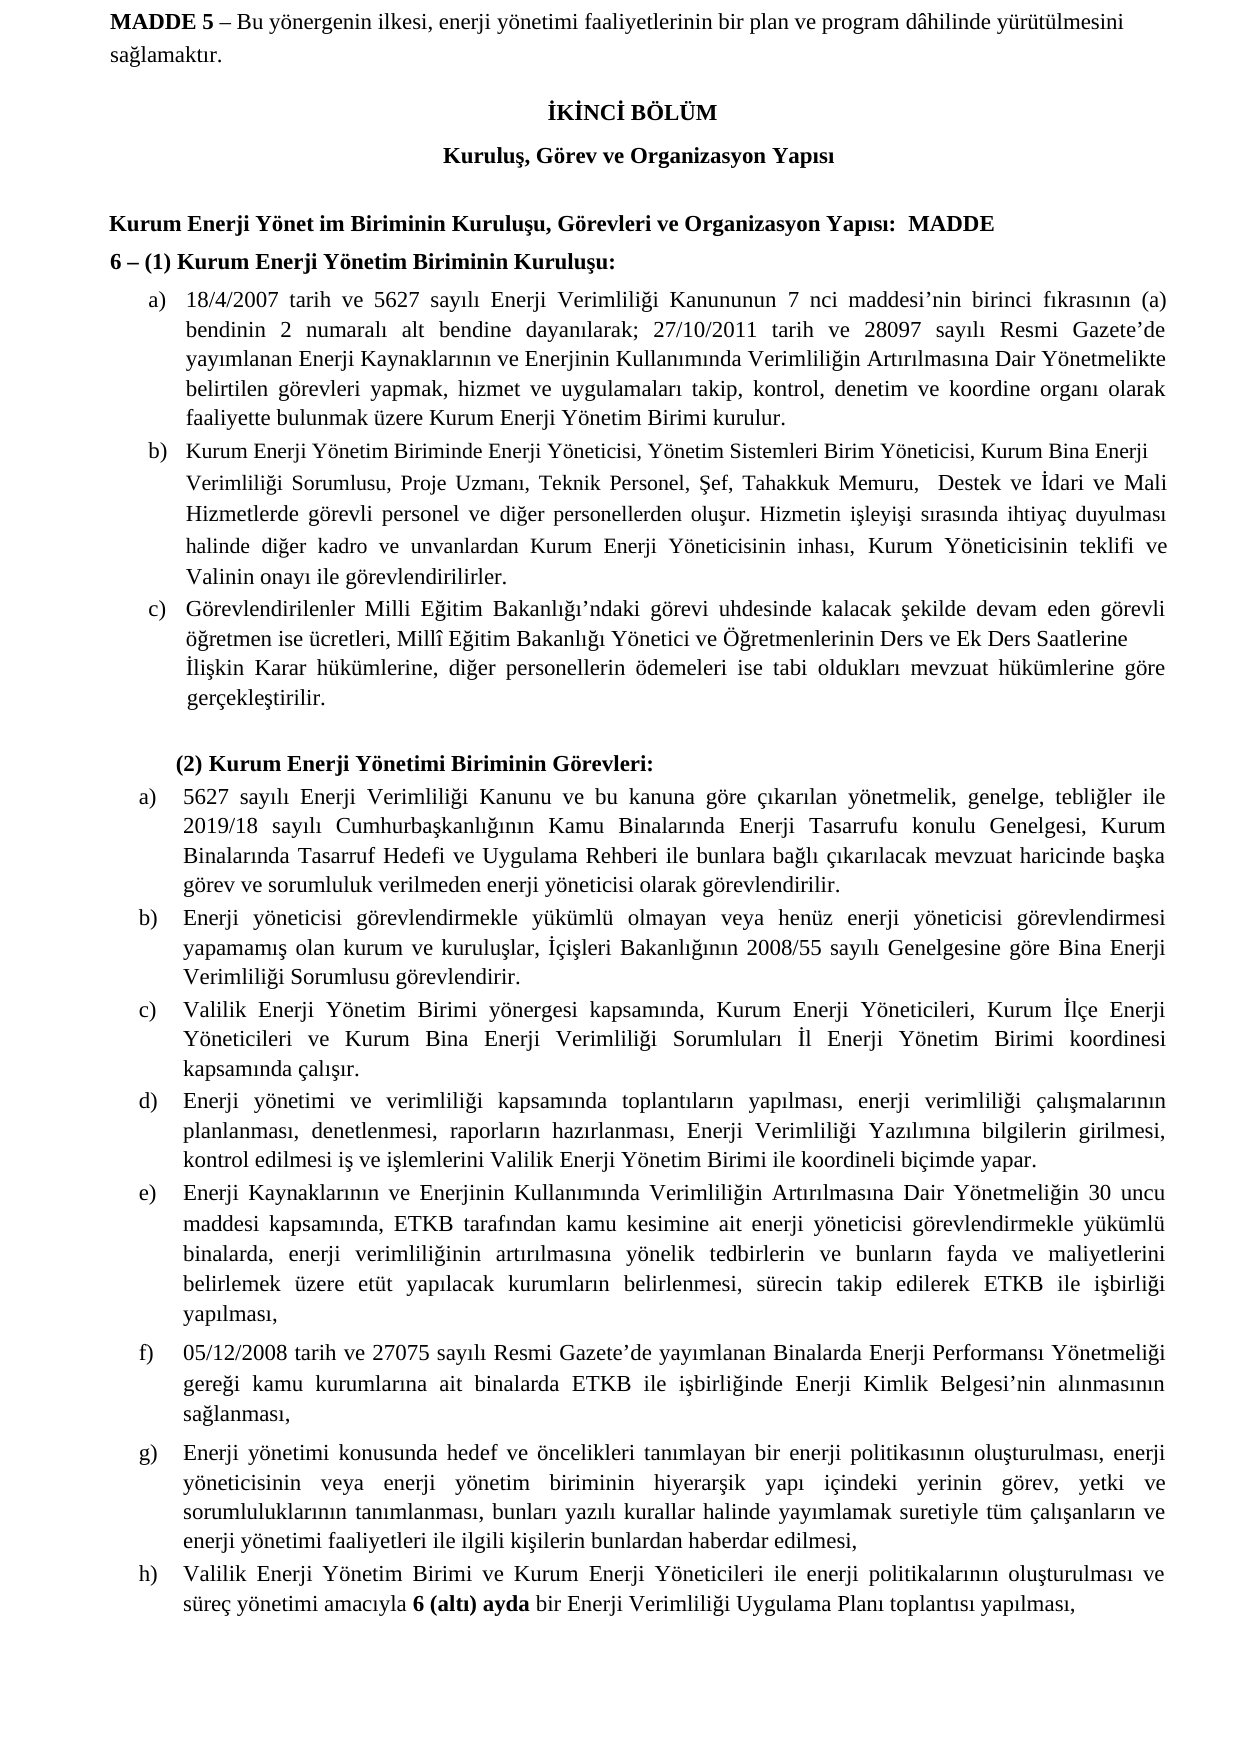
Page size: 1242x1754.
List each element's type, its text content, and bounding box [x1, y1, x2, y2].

list Enerji yönetimi konusunda hedef ve öncelikleri tanımlayan bir enerji politikasının oluşturulması, enerji yöneticisinin veya enerji yönetim biriminin hiyerarşik yapı içindeki yerinin görev, yetki ve sorumluluklarının tanımlanması, bunları yazılı kurallar halinde yayımlamak suretiyle tüm çalışanların ve enerji yönetimi faaliyetleri ile ilgili kişilerin bunlardan haberdar edilmesi, [138, 1439, 1167, 1554]
list Enerji yönetimi ve verimliliği kapsamında toplantıların yapılması, enerji verimliliği çalışmalarının planlanması, denetlenmesi, raporların hazırlanması, Enerji Verimliliği Yazılımına bilgilerin girilmesi, kontrol edilmesi iş ve işlemlerini Valilik Enerji Yönetim Birimi ile koordineli biçimde yapar. [138, 1088, 1167, 1173]
text İKİNCİ BÖLÜM [109, 99, 1168, 126]
text Verimliliği Sorumlusu, Proje Uzmanı, Teknik Personel, Şef, Tahakkuk Memuru, Destek ve İdari ve Mali Hizmetlerde görevli personel ve diğer personellerden oluşur. Hizmetin işleyişi sırasında ihtiyaç duyulması halinde diğer kadro ve unvanlardan Kurum Enerji Yöneticisinin inhası, Kurum Yöneticisinin teklifi ve Valinin onayı ile görevlendirilirler. [186, 469, 1168, 589]
list Kurum Enerji Yönetim Biriminde Enerji Yöneticisi, Yönetim Sistemleri Birim Yöneticisi, Kurum Bina Enerji [148, 437, 1167, 463]
subtitle Kuruluş, Görev ve Organizasyon Yapısı [155, 142, 1122, 168]
text (2) Kurum Enerji Yönetimi Biriminin Görevleri: [109, 750, 1168, 777]
list Görevlendirilenler Milli Eğitim Bakanlığı’ndaki görevi uhdesinde kalacak şekilde devam eden görevli öğretmen ise ücretleri, Millî Eğitim Bakanlığı Yönetici ve Öğretmenlerinin Ders ve Ek Ders Saatlerine [148, 595, 1167, 651]
list Enerji Kaynaklarının ve Enerjinin Kullanımında Verimliliğin Artırılmasına Dair Yönetmeliğin 30 uncu maddesi kapsamında, ETKB tarafından kamu kesimine ait enerji yöneticisi görevlendirmekle yükümlü binalarda, enerji verimliliğinin artırılmasına yönelik tedbirlerin ve bunların fayda ve maliyetlerini belirlemek üzere etüt yapılacak kurumların belirlenmesi, sürecin takip edilerek ETKB ile işbirliği yapılması, [138, 1179, 1167, 1327]
list Enerji yöneticisi görevlendirmekle yükümlü olmayan veya henüz enerji yöneticisi görevlendirmesi yapamamış olan kurum ve kuruluşlar, İçişleri Bakanlığının 2008/55 sayılı Genelgesine göre Bina Enerji Verimliliği Sorumlusu görevlendirir. [138, 904, 1167, 989]
list 05/12/2008 tarih ve 27075 sayılı Resmi Gazete’de yayımlanan Binalarda Enerji Performansı Yönetmeliği gereği kamu kurumlarına ait binalarda ETKB ile işbirliğinde Enerji Kimlik Belgesi’nin alınmasının sağlanması, [138, 1339, 1167, 1426]
text Kurum Enerji Yönet im Biriminin Kuruluşu, Görevleri ve Organizasyon Yapısı: MADDE 6 – (1) Kurum Enerji Yönetim Biriminin Kuruluşu: [109, 209, 995, 274]
text İlişkin Karar hükümlerine, diğer personellerin ödemeleri ise tabi oldukları mevzuat hükümlerine göre gerçekleştirilir. [186, 654, 1167, 710]
text MADDE 5 – Bu yönergenin ilkesi, enerji yönetimi faaliyetlerinin bir plan ve program dâhilinde yürütülmesini [110, 8, 1167, 34]
list Valilik Enerji Yönetim Birimi ve Kurum Enerji Yöneticileri ile enerji politikalarının oluşturulması ve süreç yönetimi amacıyla 6 (altı) ayda bir Enerji Verimliliği Uygulama Planı toplantısı yapılması, [138, 1560, 1167, 1616]
list 18/4/2007 tarih ve 5627 sayılı Enerji Verimliliği Kanununun 7 nci maddesi’nin birinci fıkrasının (a) bendinin 2 numaralı alt bendine dayanılarak; 27/10/2011 tarih ve 28097 sayılı Resmi Gazete’de yayımlanan Enerji Kaynaklarının ve Enerjinin Kullanımında Verimliliğin Artırılmasına Dair Yönetmelikte belirtilen görevleri yapmak, hizmet ve uygulamaları takip, kontrol, denetim ve koordine organı olarak faaliyette bulunmak üzere Kurum Enerji Yönetim Birimi kurulur. [148, 286, 1167, 431]
text sağlamaktır. [110, 41, 1167, 67]
list 5627 sayılı Enerji Verimliliği Kanunu ve bu kanuna göre çıkarılan yönetmelik, genelge, tebliğler ile 2019/18 sayılı Cumhurbaşkanlığının Kamu Binalarında Enerji Tasarrufu konulu Genelgesi, Kurum Binalarında Tasarruf Hedefi ve Uygulama Rehberi ile bunlara bağlı çıkarılacak mevzuat haricinde başka görev ve sorumluluk verilmeden enerji yöneticisi olarak görevlendirilir. [138, 783, 1167, 898]
list Valilik Enerji Yönetim Birimi yönergesi kapsamında, Kurum Enerji Yöneticileri, Kurum İlçe Enerji Yöneticileri ve Kurum Bina Enerji Verimliliği Sorumluları İl Enerji Yönetim Birimi koordinesi kapsamında çalışır. [138, 996, 1167, 1081]
